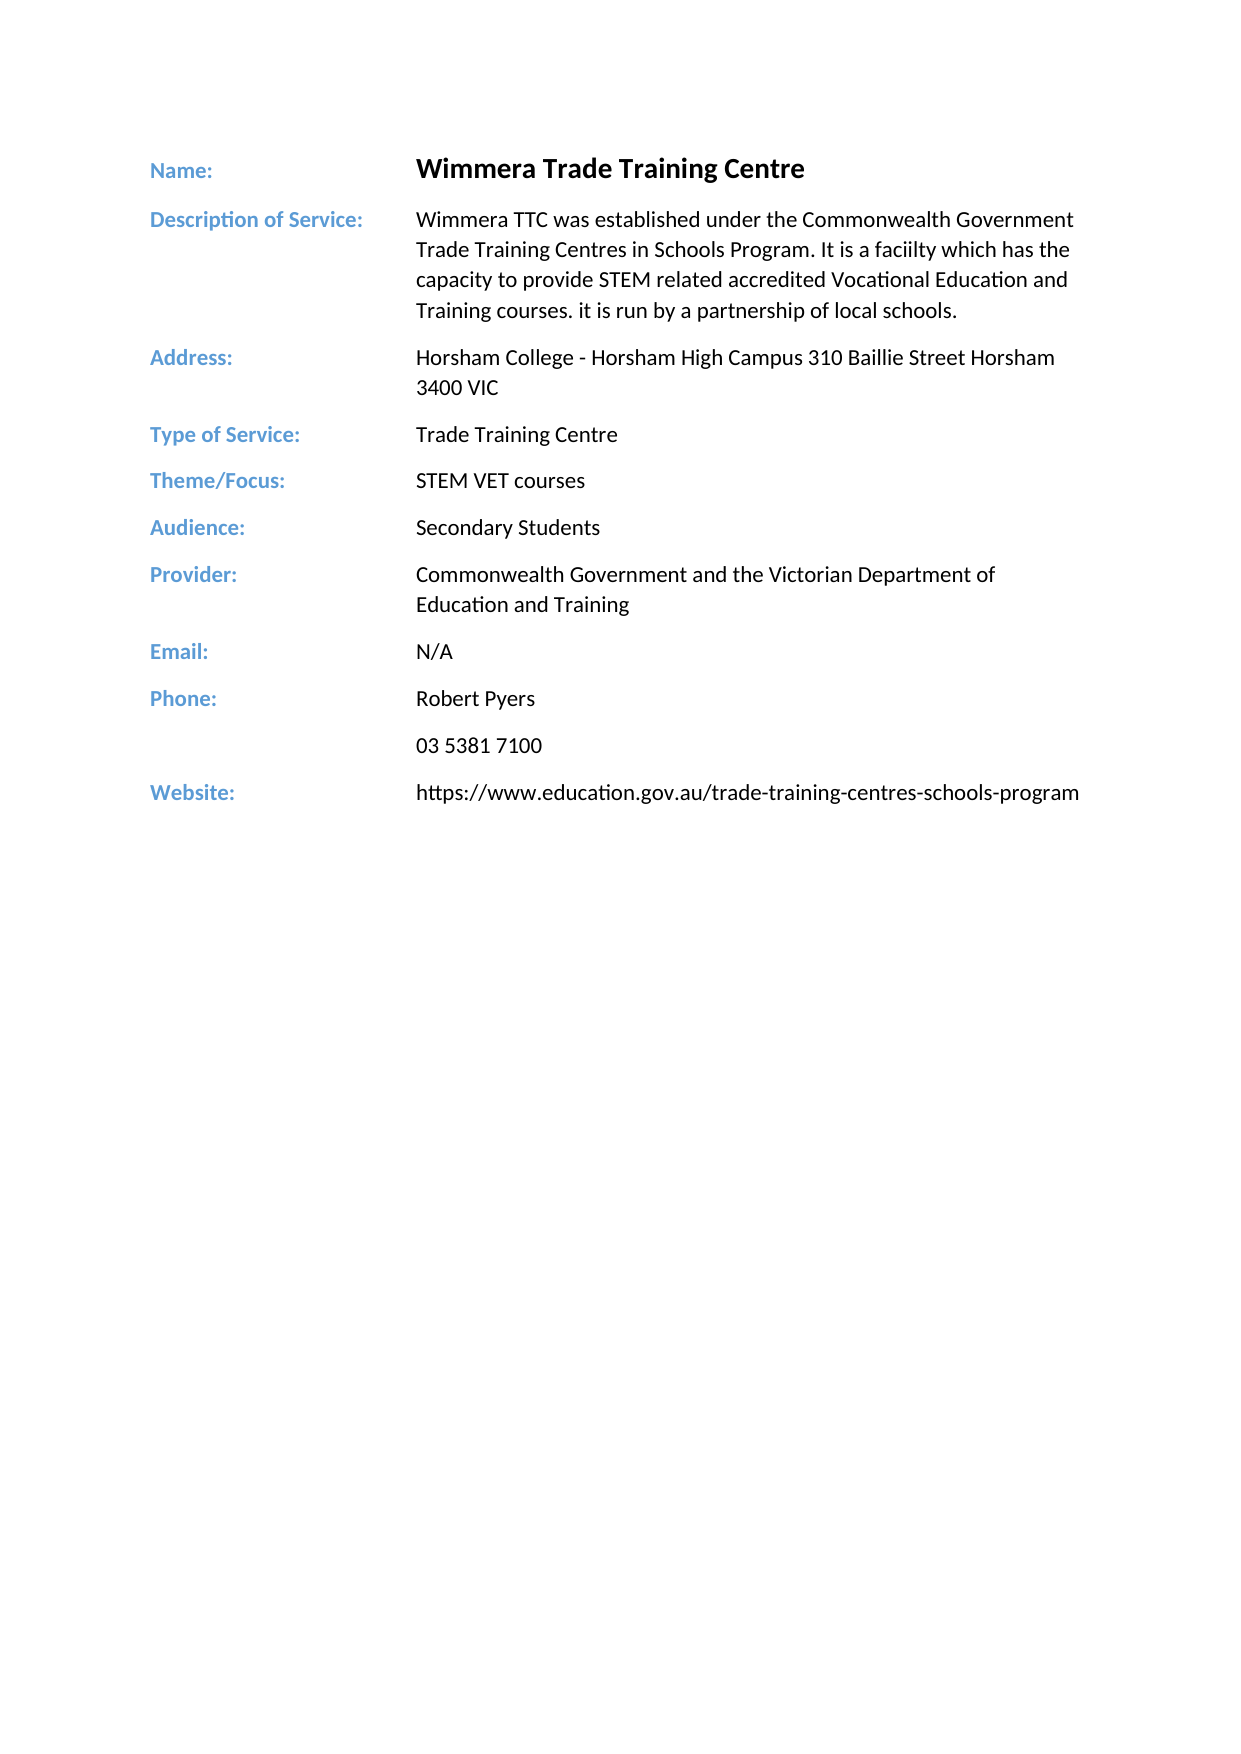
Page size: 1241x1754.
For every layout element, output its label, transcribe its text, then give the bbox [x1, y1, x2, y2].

text Website: https://www.education.gov.au/trade-training-centres-schools-program [150, 778, 1090, 806]
text Provider: Commonwealth Government and the Victorian Department of Education and Training [150, 560, 1090, 618]
text Description of Service: Wimmera TTC was established under the Commonwealth Government Trade Training Centres in Schools Program. It is a faciilty which has the capacity to provide STEM related accredited Vocational Education and Training courses. it is run by a partnership of local schools. [150, 205, 1090, 324]
text Address: Horsham College - Horsham High Campus 310 Baillie Street Horsham 3400 VIC [150, 343, 1090, 401]
text Phone: Robert Pyers [150, 684, 1090, 712]
text Theme/Focus: STEM VET courses [150, 467, 1090, 494]
text 03 5381 7100 [416, 731, 1090, 759]
text Type of Service: Trade Training Centre [150, 420, 1090, 448]
text Audience: Secondary Students [150, 513, 1090, 541]
text Email: N/A [150, 637, 1090, 665]
text Name: Wimmera Trade Training Centre [150, 150, 1090, 186]
